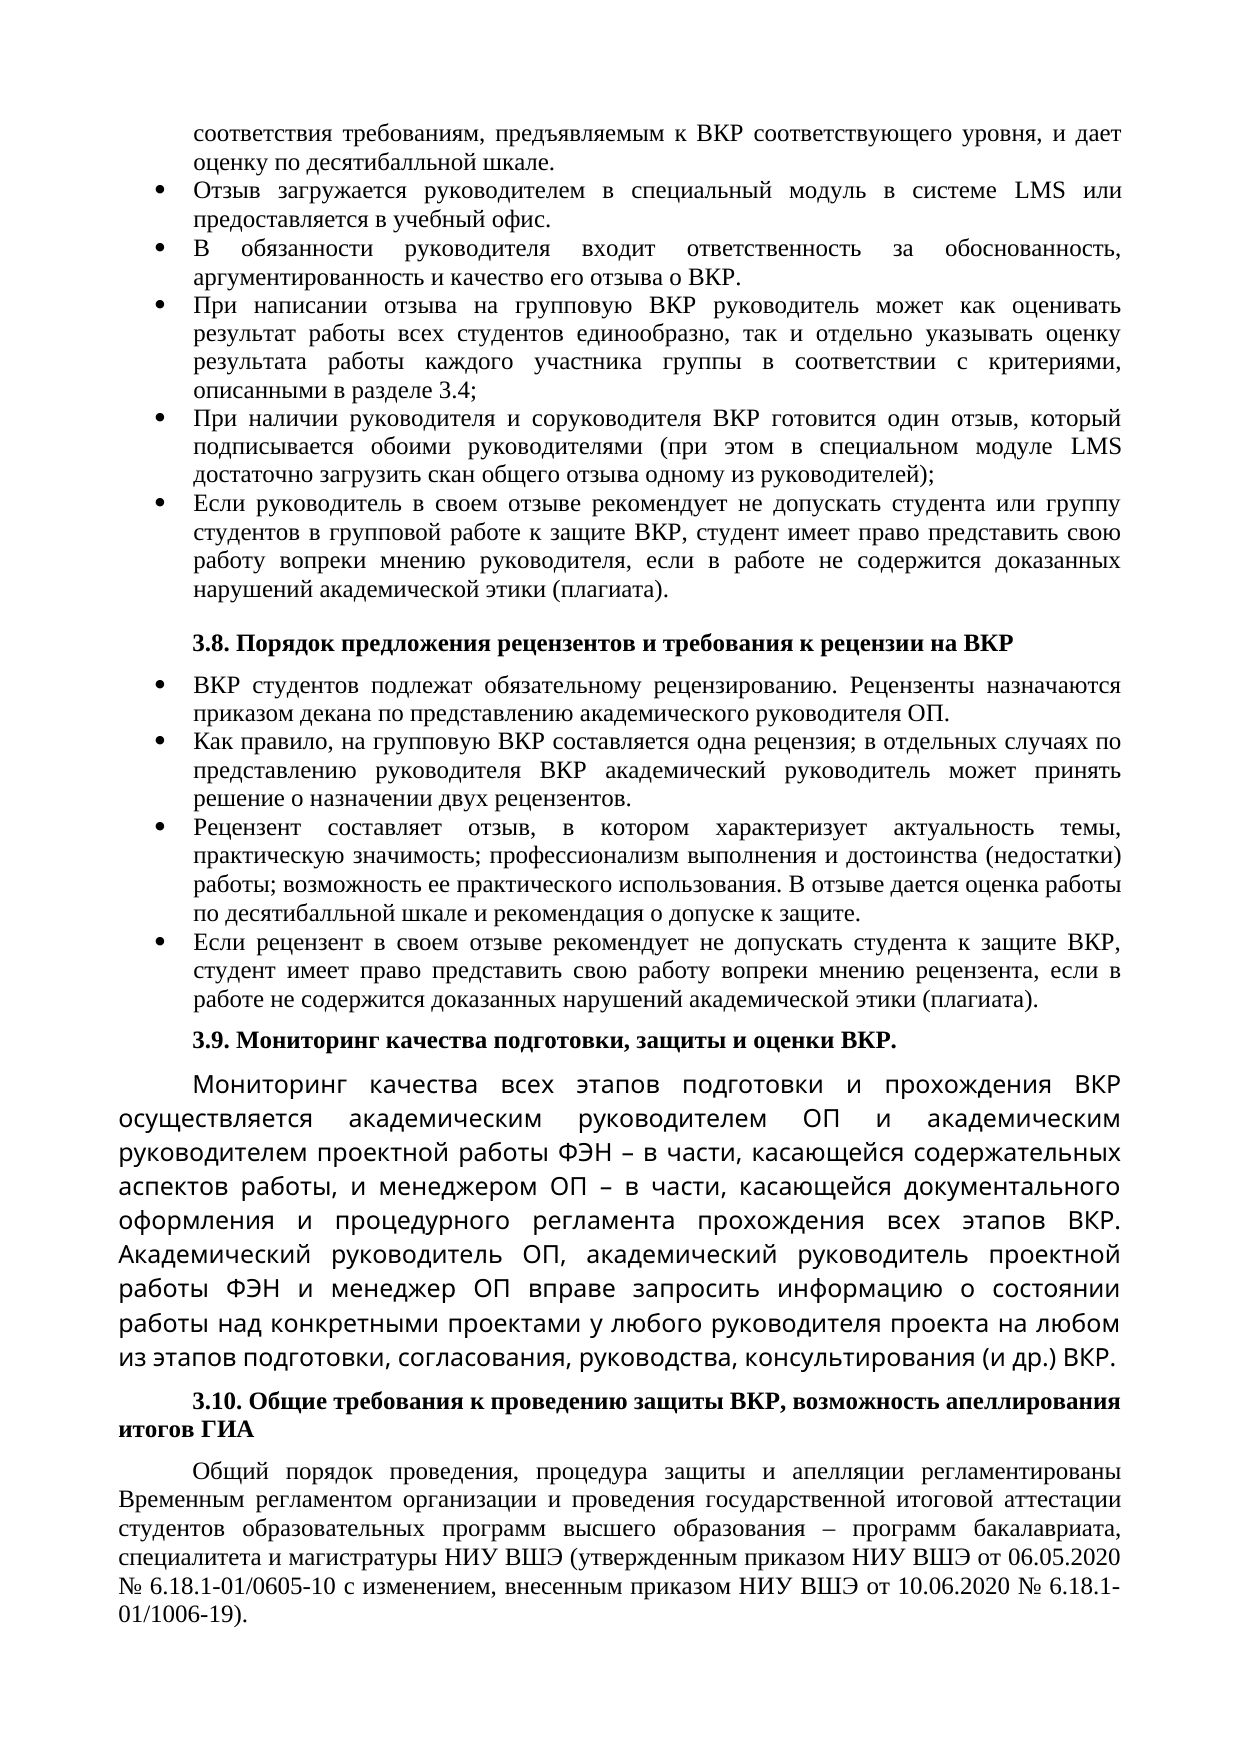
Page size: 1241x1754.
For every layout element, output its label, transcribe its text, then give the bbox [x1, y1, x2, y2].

list В обязанности руководителя входит ответственность за обоснованность, аргументированность и качество его отзыва о ВКР. [156, 233, 1122, 291]
text Мониторинг качества всех этапов подготовки и прохождения ВКР осуществляется академическим руководителем ОП и академическим руководителем проектной работы ФЭН – в части, касающейся содержательных аспектов работы, и менеджером ОП – в части, касающейся документального оформления и процедурного регламента прохождения всех этапов ВКР. Академический руководитель ОП, академический руководитель проектной работы ФЭН и менеджер ОП вправе запросить информацию о состоянии работы над конкретными проектами у любого руководителя проекта на любом из этапов подготовки, согласования, руководства, консультирования (и др.) ВКР. [118, 1067, 1122, 1373]
list Если рецензент в своем отзыве рекомендует не допускать студента к защите ВКР, студент имеет право представить свою работу вопреки мнению рецензента, если в работе не содержится доказанных нарушений академической этики (плагиата). [156, 927, 1122, 1013]
list При наличии руководителя и соруководителя ВКР готовится один отзыв, который подписывается обоими руководителями (при этом в специальном модуле LMS достаточно загрузить скан общего отзыва одному из руководителей); [156, 403, 1122, 488]
list Как правило, на групповую ВКР составляется одна рецензия; в отдельных случаях по представлению руководителя ВКР академический руководитель может принять решение о назначении двух рецензентов. [156, 727, 1122, 812]
subtitle 3.10. Общие требования к проведению защиты ВКР, возможность апеллирования итогов ГИА [118, 1386, 1122, 1443]
list Рецензент составляет отзыв, в котором характеризует актуальность темы, практическую значимость; профессионализм выполнения и достоинства (недостатки) работы; возможность ее практического использования. В отзыве дается оценка работы по десятибалльной шкале и рекомендация о допуске к защите. [156, 812, 1122, 927]
list Отзыв загружается руководителем в специальный модуль в системе LMS или предоставляется в учебный офис. [156, 176, 1122, 233]
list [156, 118, 1122, 176]
list При написании отзыва на групповую ВКР руководитель может как оценивать результат работы всех студентов единообразно, так и отдельно указывать оценку результата работы каждого участника группы в соответствии с критериями, описанными в разделе 3.4; [156, 291, 1122, 403]
subtitle 3.8. Порядок предложения рецензентов и требования к рецензии на ВКР [118, 628, 1122, 657]
list ВКР студентов подлежат обязательному рецензированию. Рецензенты назначаются приказом декана по представлению академического руководителя ОП. [156, 670, 1122, 727]
list Если руководитель в своем отзыве рекомендует не допускать студента или группу студентов в групповой работе к защите ВКР, студент имеет право представить свою работу вопреки мнению руководителя, если в работе не содержится доказанных нарушений академической этики (плагиата). [156, 488, 1122, 603]
text Общий порядок проведения, процедура защиты и апелляции регламентированы Временным регламентом организации и проведения государственной итоговой аттестации студентов образовательных программ высшего образования – программ бакалавриата, специалитета и магистратуры НИУ ВШЭ (утвержденным приказом НИУ ВШЭ от 06.05.2020 № 6.18.1-01/0605-10 с изменением, внесенным приказом НИУ ВШЭ от 10.06.2020 № 6.18.1-01/1006-19). [118, 1456, 1122, 1628]
subtitle 3.9. Мониторинг качества подготовки, защиты и оценки ВКР. [118, 1026, 1122, 1054]
